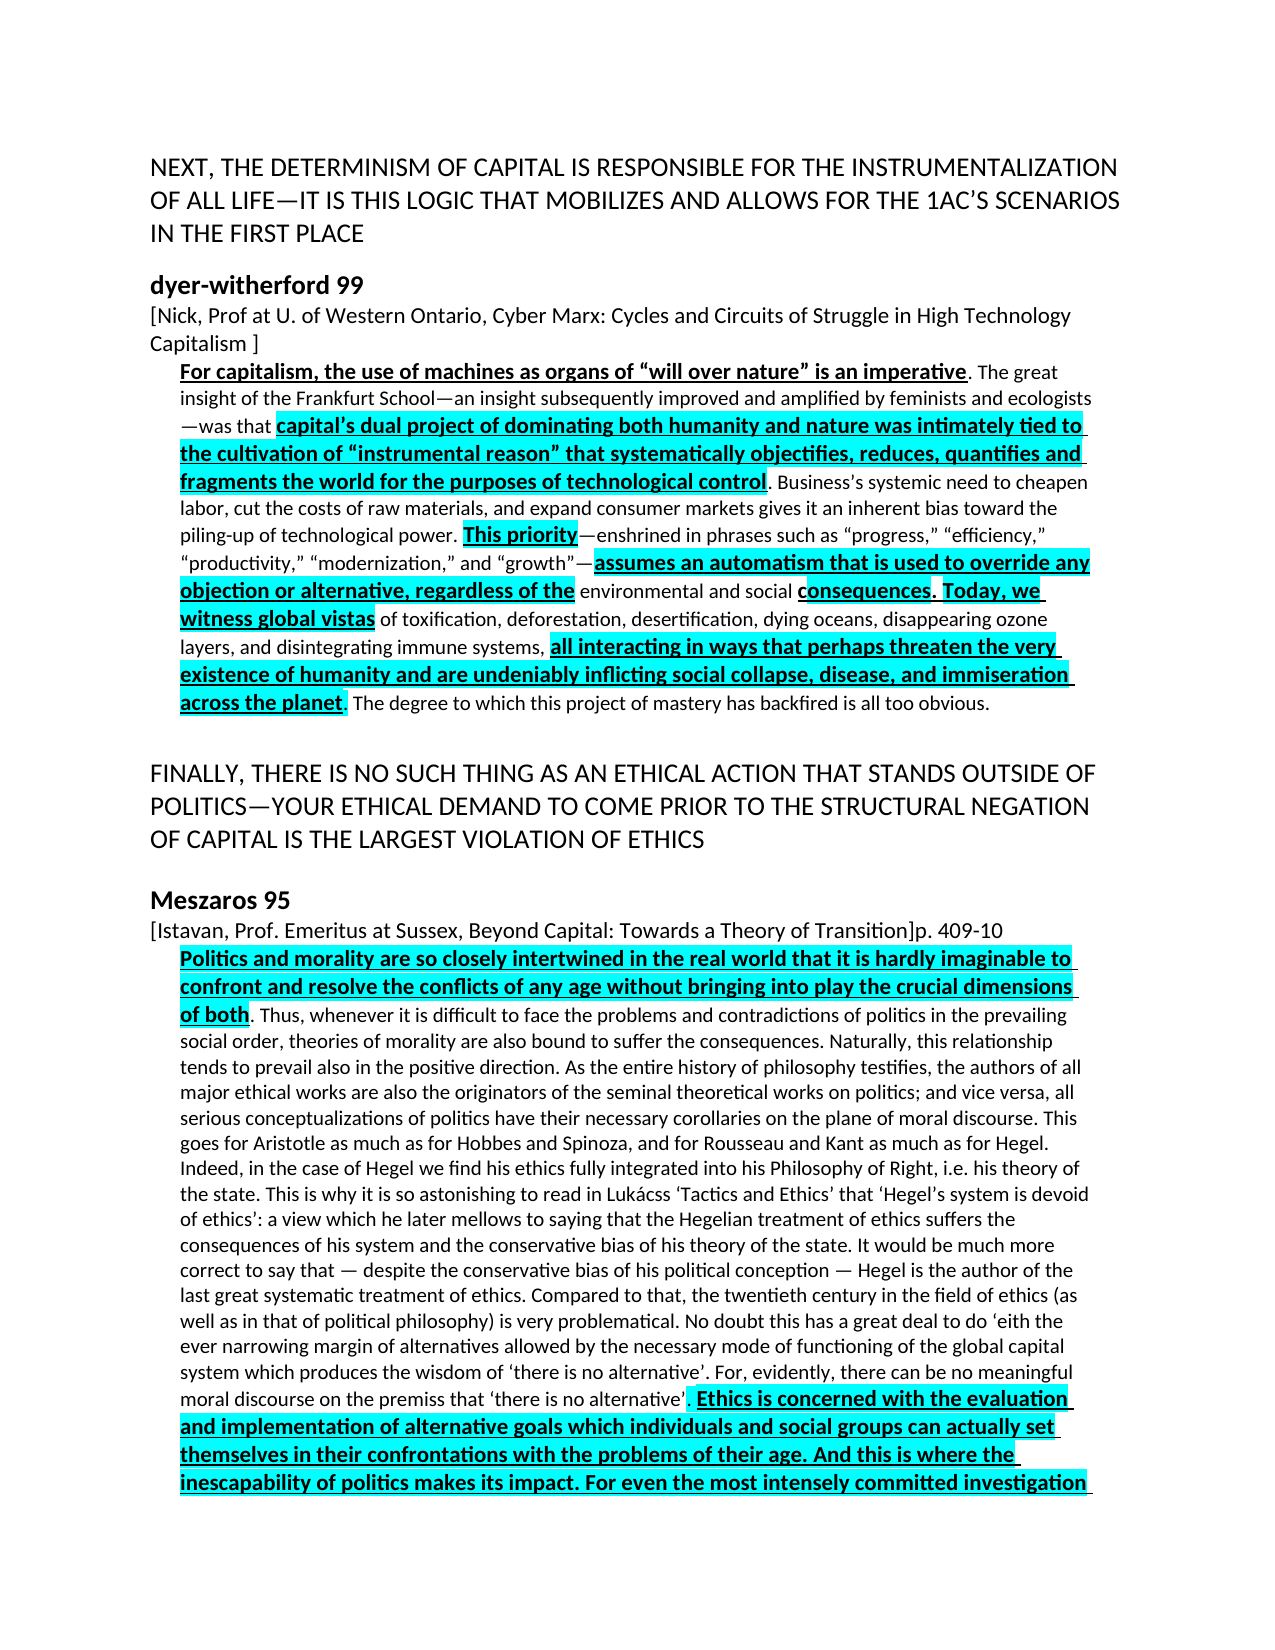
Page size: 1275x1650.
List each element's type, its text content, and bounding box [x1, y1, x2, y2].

text [Nick, Prof at U. of Western Ontario, Cyber Marx: Cycles and Circuits of Struggle in High Technology Capitalism ] [150, 301, 1125, 357]
text Meszaros 95 [150, 883, 1125, 916]
subtitle FINALLY, THERE IS NO SUCH THING AS AN ETHICAL ACTION THAT STANDS OUTSIDE OF POLITICS—YOUR ETHICAL DEMAND TO COME PRIOR TO THE STRUCTURAL NEGATION OF CAPITAL IS THE LARGEST VIOLATION OF ETHICS [150, 756, 1125, 855]
text dyer-witherford 99 [150, 268, 1125, 301]
text For capitalism, the use of machines as organs of “will over nature” is an imperative. The great insight of the Frankfurt School—an insight subsequently improved and amplified by feminists and ecologists—was that capital’s dual project of dominating both humanity and nature was intimately tied to the cultivation of “instrumental reason” that systematically objectifies, reduces, quantifies and fragments the world for the purposes of technological control. Business’s systemic need to cheapen labor, cut the costs of raw materials, and expand consumer markets gives it an inherent bias toward the piling-up of technological power. This priority—enshrined in phrases such as “progress,” “efficiency,” “productivity,” “modernization,” and “growth”—assumes an automatism that is used to override any objection or alternative, regardless of the environmental and social consequences. Today, we witness global vistas of toxification, deforestation, desertification, dying oceans, disappearing ozone layers, and disintegrating immune systems, all interacting in ways that perhaps threaten the very existence of humanity and are undeniably inflicting social collapse, disease, and immiseration across the planet. The degree to which this project of mastery has backfired is all too obvious. [180, 357, 1095, 716]
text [180, 944, 1095, 1496]
text [Istavan, Prof. Emeritus at Sussex, Beyond Capital: Towards a Theory of Transition]p. 409-10 [150, 916, 1125, 944]
subtitle NEXT, THE DETERMINISM OF CAPITAL IS RESPONSIBLE FOR THE INSTRUMENTALIZATION OF ALL LIFE—IT IS THIS LOGIC THAT MOBILIZES AND ALLOWS FOR THE 1AC’S SCENARIOS IN THE FIRST PLACE [150, 150, 1125, 249]
